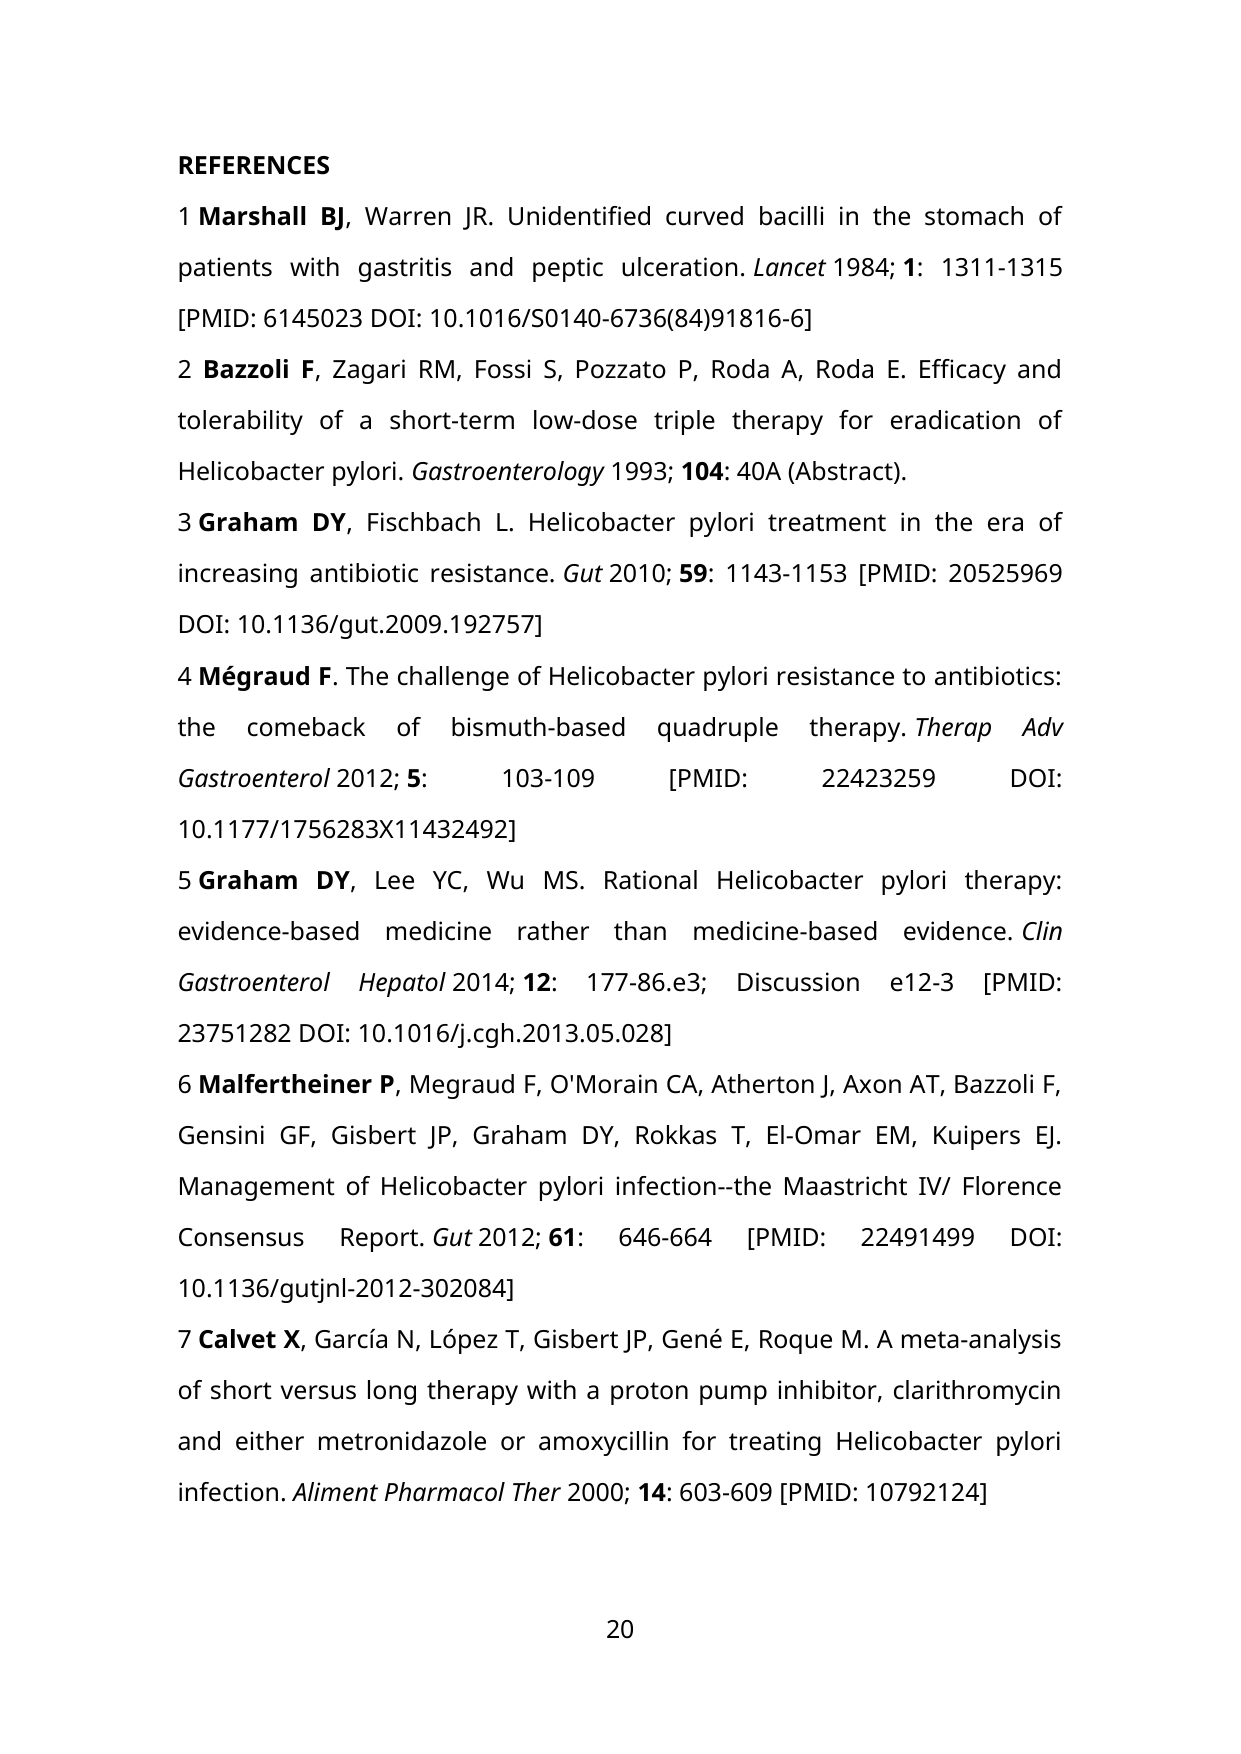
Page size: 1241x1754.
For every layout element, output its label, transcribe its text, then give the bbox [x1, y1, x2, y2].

text 3 Graham DY, Fischbach L. Helicobacter pylori treatment in the era of increasing antibiotic resistance. Gut 2010; 59: 1143-1153 [PMID: 20525969 DOI: 10.1136/gut.2009.192757] [177, 505, 1063, 641]
text 1 Marshall BJ, Warren JR. Unidentified curved bacilli in the stomach of patients with gastritis and peptic ulceration. Lancet 1984; 1: 1311-1315 [PMID: 6145023 DOI: 10.1016/S0140-6736(84)91816-6] [177, 199, 1063, 335]
text 6 Malfertheiner P, Megraud F, O'Morain CA, Atherton J, Axon AT, Bazzoli F, Gensini GF, Gisbert JP, Graham DY, Rokkas T, El-Omar EM, Kuipers EJ. Management of Helicobacter pylori infection--the Maastricht IV/ Florence Consensus Report. Gut 2012; 61: 646-664 [PMID: 22491499 DOI: 10.1136/gutjnl-2012-302084] [177, 1066, 1063, 1305]
text 4 Mégraud F. The challenge of Helicobacter pylori resistance to antibiotics: the comeback of bismuth-based quadruple therapy. Therap Adv Gastroenterol 2012; 5: 103-109 [PMID: 22423259 DOI: 10.1177/1756283X11432492] [177, 658, 1063, 845]
text 7 Calvet X, García N, López T, Gisbert JP, Gené E, Roque M. A meta-analysis of short versus long therapy with a proton pump inhibitor, clarithromycin and either metronidazole or amoxycillin for treating Helicobacter pylori infection. Aliment Pharmacol Ther 2000; 14: 603-609 [PMID: 10792124] [177, 1322, 1063, 1509]
text 5 Graham DY, Lee YC, Wu MS. Rational Helicobacter pylori therapy: evidence-based medicine rather than medicine-based evidence. Clin Gastroenterol Hepatol 2014; 12: 177-86.e3; Discussion e12-3 [PMID: 23751282 DOI: 10.1016/j.cgh.2013.05.028] [177, 862, 1063, 1049]
text REFERENCES [177, 148, 1063, 182]
text 2 Bazzoli F, Zagari RM, Fossi S, Pozzato P, Roda A, Roda E. Efficacy and tolerability of a short-term low-dose triple therapy for eradication of Helicobacter pylori. Gastroenterology 1993; 104: 40A (Abstract). [177, 352, 1063, 488]
